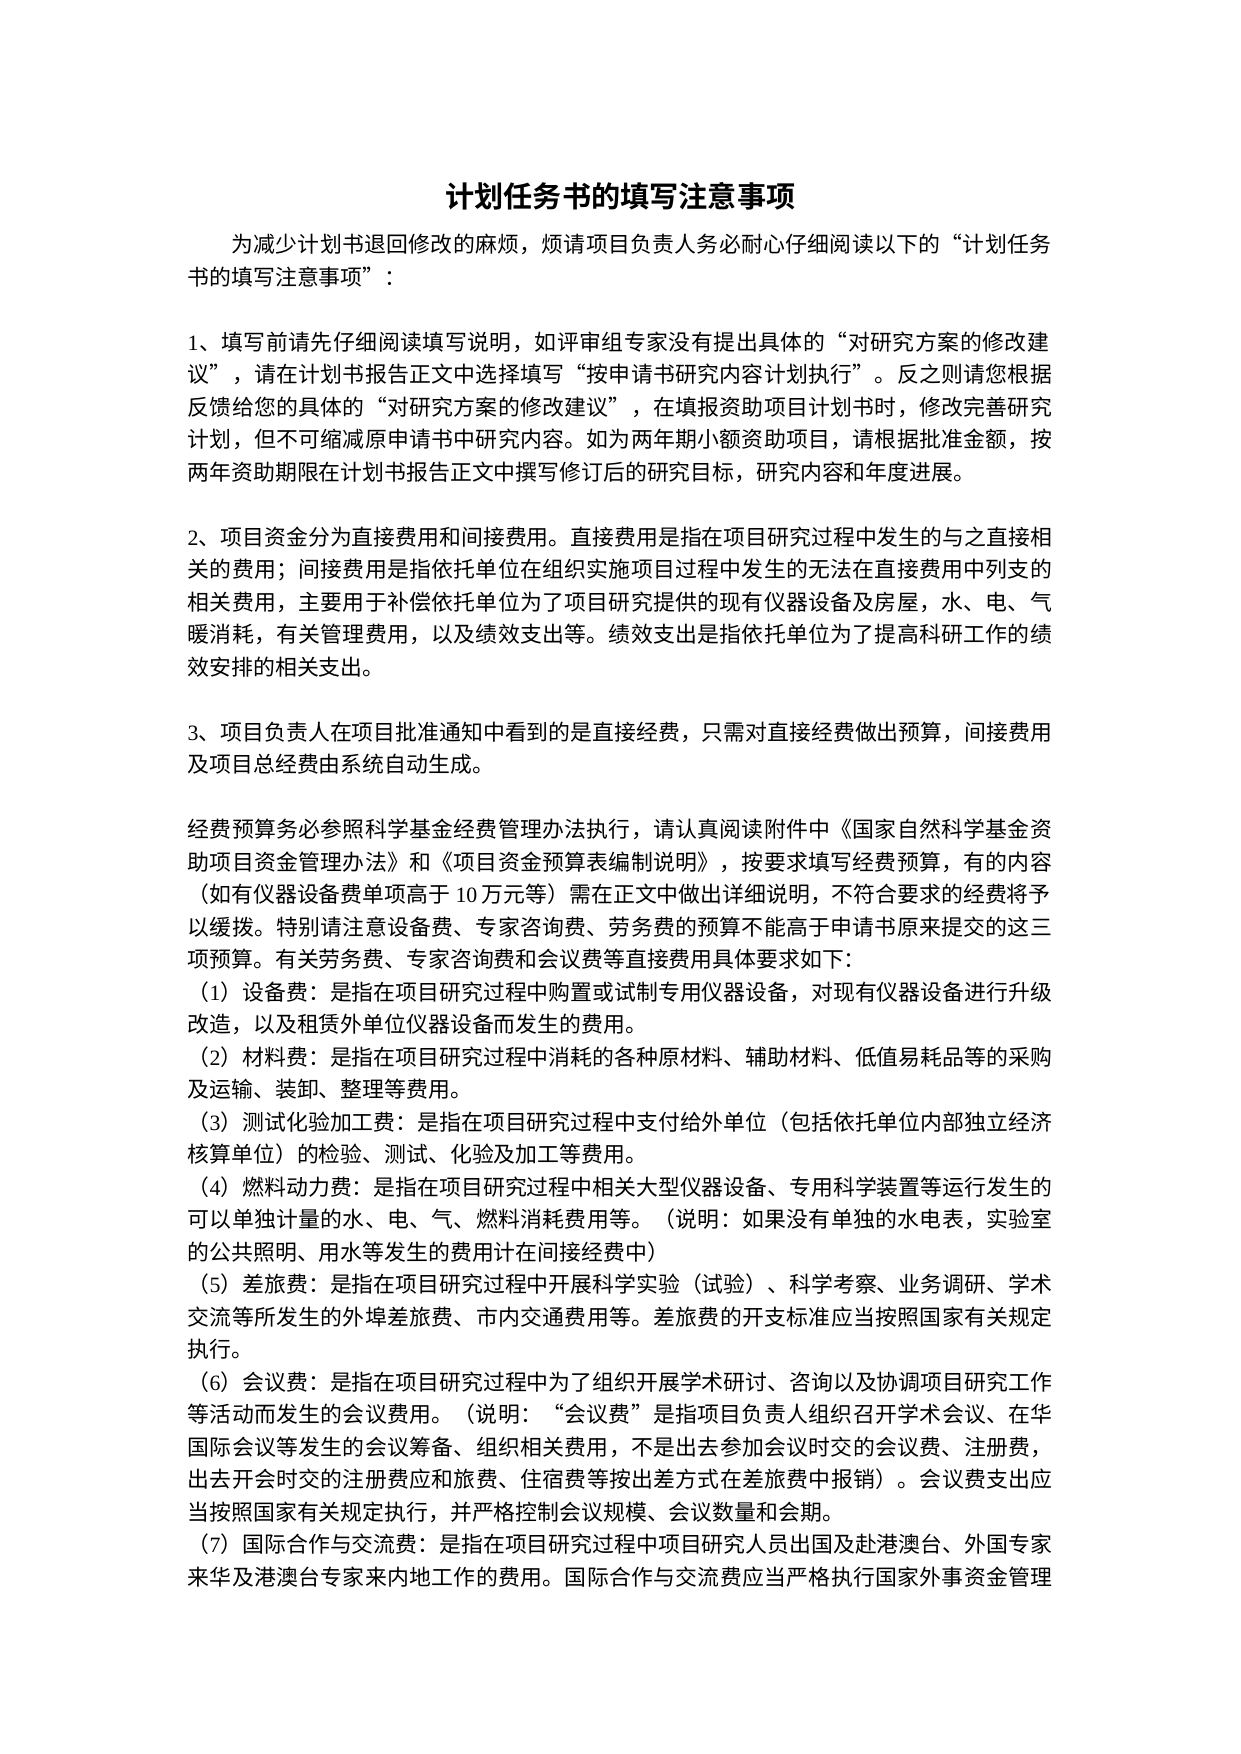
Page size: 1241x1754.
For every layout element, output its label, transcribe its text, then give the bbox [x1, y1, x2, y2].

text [187, 1527, 1053, 1592]
text 计划任务书的填写注意事项 [187, 162, 1053, 227]
text 2、项目资金分为直接费用和间接费用。直接费用是指在项目研究过程中发生的与之直接相关的费用；间接费用是指依托单位在组织实施项目过程中发生的无法在直接费用中列支的相关费用，主要用于补偿依托单位为了项目研究提供的现有仪器设备及房屋，水、电、气、暖消耗，有关管理费用，以及绩效支出等。绩效支出是指依托单位为了提高科研工作的绩效安排的相关支出。 [187, 519, 1053, 682]
text （2）材料费：是指在项目研究过程中消耗的各种原材料、辅助材料、低值易耗品等的采购及运输、装卸、整理等费用。 [187, 1039, 1053, 1104]
text 1、填写前请先仔细阅读填写说明，如评审组专家没有提出具体的“对研究方案的修改建议”，请在计划书报告正文中选择填写“按申请书研究内容计划执行”。反之则请您根据反馈给您的具体的“对研究方案的修改建议”，在填报资助项目计划书时，修改完善研究计划，但不可缩减原申请书中研究内容。如为两年期小额资助项目，请根据批准金额，按两年资助期限在计划书报告正文中撰写修订后的研究目标，研究内容和年度进展。 [187, 324, 1053, 487]
text （3）测试化验加工费：是指在项目研究过程中支付给外单位（包括依托单位内部独立经济核算单位）的检验、测试、化验及加工等费用。 [187, 1104, 1053, 1169]
text （1）设备费：是指在项目研究过程中购置或试制专用仪器设备，对现有仪器设备进行升级改造，以及租赁外单位仪器设备而发生的费用。 [187, 974, 1053, 1039]
text 3、项目负责人在项目批准通知中看到的是直接经费，只需对直接经费做出预算，间接费用及项目总经费由系统自动生成。 [187, 714, 1053, 779]
text （6）会议费：是指在项目研究过程中为了组织开展学术研讨、咨询以及协调项目研究工作等活动而发生的会议费用。（说明：“会议费”是指项目负责人组织召开学术会议、在华国际会议等发生的会议筹备、组织相关费用，不是出去参加会议时交的会议费、注册费，出去开会时交的注册费应和旅费、住宿费等按出差方式在差旅费中报销）。会议费支出应当按照国家有关规定执行，并严格控制会议规模、会议数量和会期。 [187, 1364, 1053, 1527]
text 为减少计划书退回修改的麻烦，烦请项目负责人务必耐心仔细阅读以下的“计划任务书的填写注意事项”： [187, 227, 1053, 292]
text （4）燃料动力费：是指在项目研究过程中相关大型仪器设备、专用科学装置等运行发生的可以单独计量的水、电、气、燃料消耗费用等。（说明：如果没有单独的水电表，实验室的公共照明、用水等发生的费用计在间接经费中） [187, 1169, 1053, 1267]
text （5）差旅费：是指在项目研究过程中开展科学实验（试验）、科学考察、业务调研、学术交流等所发生的外埠差旅费、市内交通费用等。差旅费的开支标准应当按照国家有关规定执行。 [187, 1267, 1053, 1364]
text 经费预算务必参照科学基金经费管理办法执行，请认真阅读附件中《国家自然科学基金资助项目资金管理办法》和《项目资金预算表编制说明》，按要求填写经费预算，有的内容（如有仪器设备费单项高于10万元等）需在正文中做出详细说明，不符合要求的经费将予以缓拨。特别请注意设备费、专家咨询费、劳务费的预算不能高于申请书原来提交的这三项预算。有关劳务费、专家咨询费和会议费等直接费用具体要求如下： [187, 812, 1053, 974]
